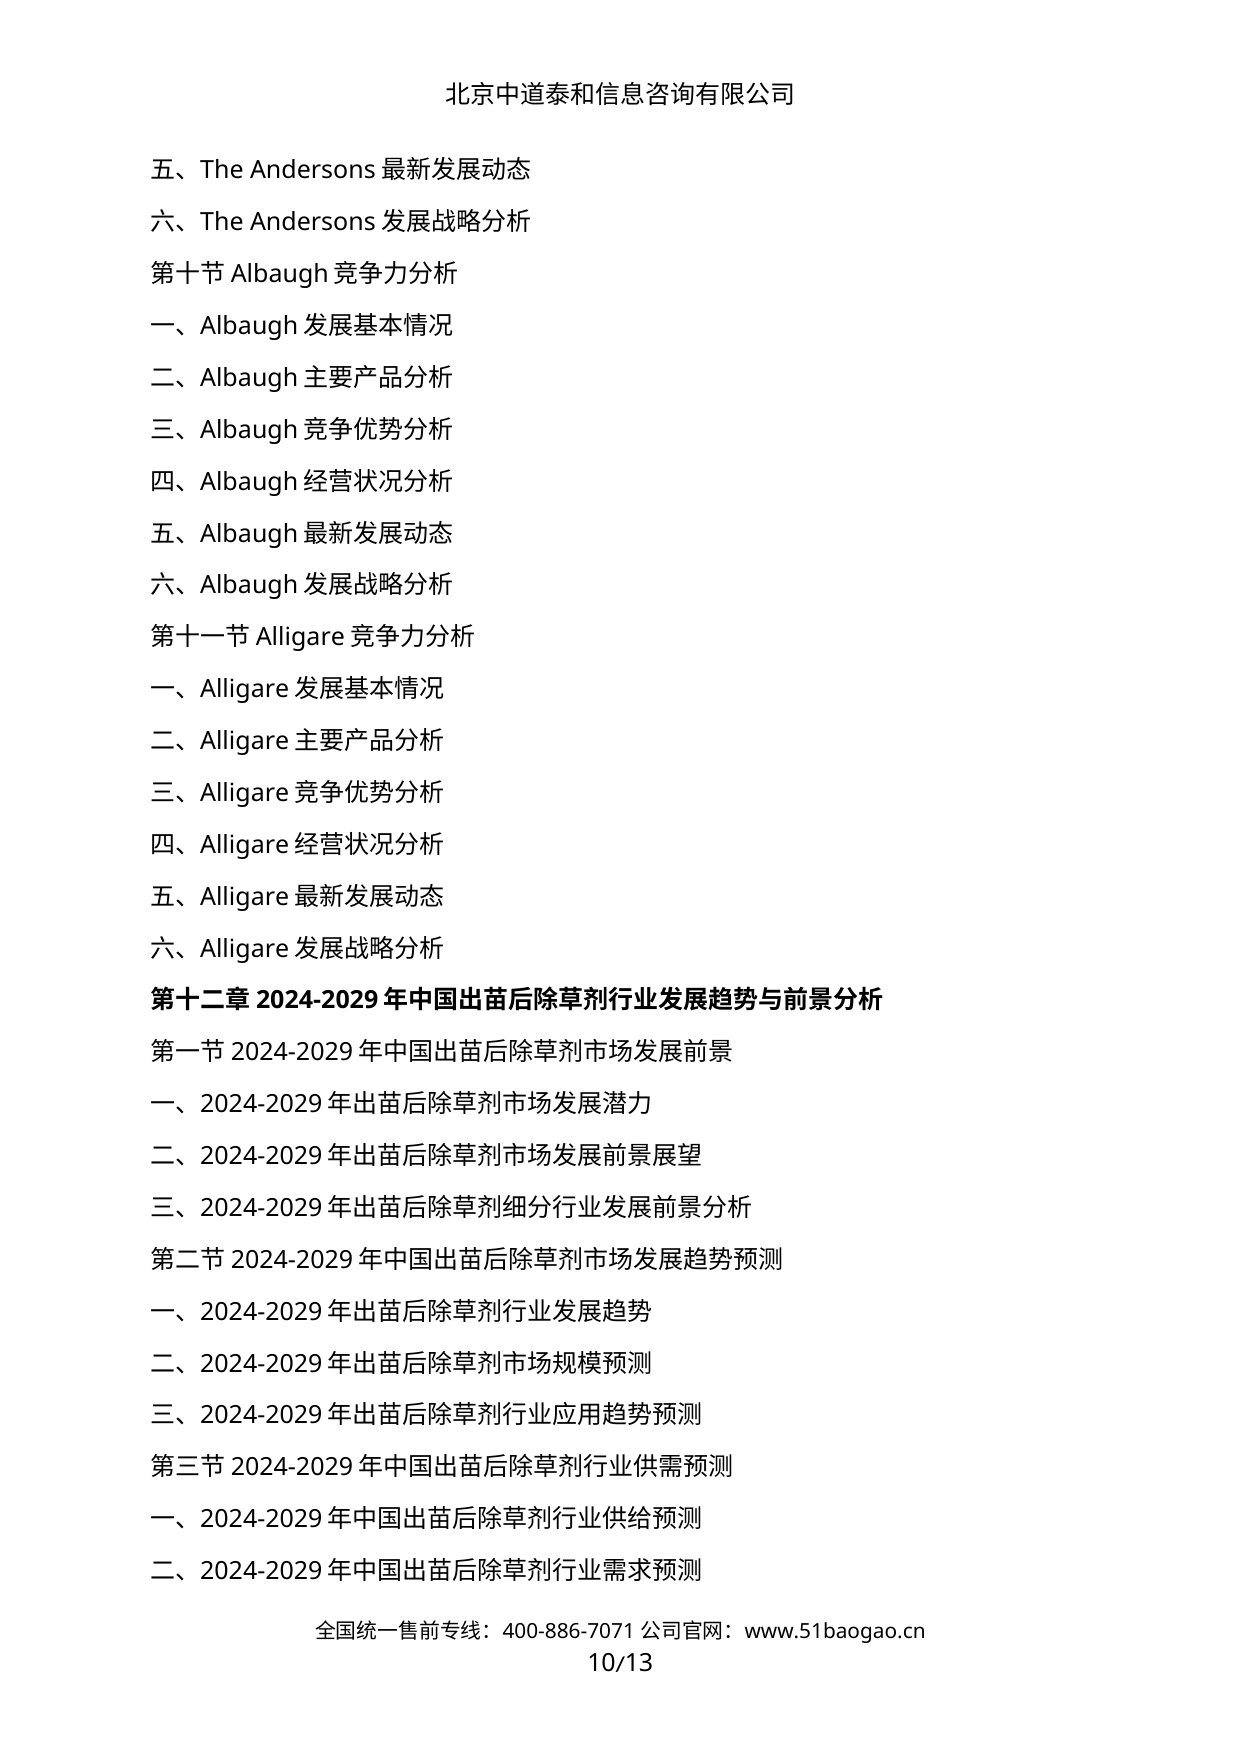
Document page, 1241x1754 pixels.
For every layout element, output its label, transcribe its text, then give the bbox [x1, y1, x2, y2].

text 第十节 Albaugh竞争力分析 [150, 254, 1090, 290]
text 五、Albaugh最新发展动态 [150, 513, 1090, 549]
text 二、2024-2029年中国出苗后除草剂行业需求预测 [150, 1551, 1090, 1587]
text 五、Alligare最新发展动态 [150, 876, 1090, 912]
text 四、Alligare经营状况分析 [150, 824, 1090, 861]
text 一、2024-2029年中国出苗后除草剂行业供给预测 [150, 1499, 1090, 1535]
text 四、Albaugh经营状况分析 [150, 461, 1090, 497]
text 三、Albaugh竞争优势分析 [150, 409, 1090, 446]
text 第三节 2024-2029年中国出苗后除草剂行业供需预测 [150, 1447, 1090, 1483]
text 第十一节 Alligare竞争力分析 [150, 617, 1090, 653]
text 二、Albaugh主要产品分析 [150, 357, 1090, 394]
text 三、Alligare竞争优势分析 [150, 772, 1090, 809]
text 一、Albaugh发展基本情况 [150, 306, 1090, 342]
text 三、2024-2029年出苗后除草剂行业应用趋势预测 [150, 1395, 1090, 1431]
text 第二节 2024-2029年中国出苗后除草剂市场发展趋势预测 [150, 1239, 1090, 1276]
text 二、Alligare主要产品分析 [150, 721, 1090, 757]
text 第十二章 2024-2029年中国出苗后除草剂行业发展趋势与前景分析 [150, 980, 1090, 1016]
text 一、Alligare发展基本情况 [150, 669, 1090, 705]
text 三、2024-2029年出苗后除草剂细分行业发展前景分析 [150, 1187, 1090, 1224]
text 六、Albaugh发展战略分析 [150, 565, 1090, 601]
text 六、Alligare发展战略分析 [150, 928, 1090, 964]
text 一、2024-2029年出苗后除草剂行业发展趋势 [150, 1291, 1090, 1327]
text 二、2024-2029年出苗后除草剂市场发展前景展望 [150, 1136, 1090, 1172]
text 六、The Andersons发展战略分析 [150, 202, 1090, 238]
text 二、2024-2029年出苗后除草剂市场规模预测 [150, 1343, 1090, 1379]
text 第一节 2024-2029年中国出苗后除草剂市场发展前景 [150, 1032, 1090, 1068]
text 一、2024-2029年出苗后除草剂市场发展潜力 [150, 1084, 1090, 1120]
text 五、The Andersons最新发展动态 [150, 150, 1090, 186]
